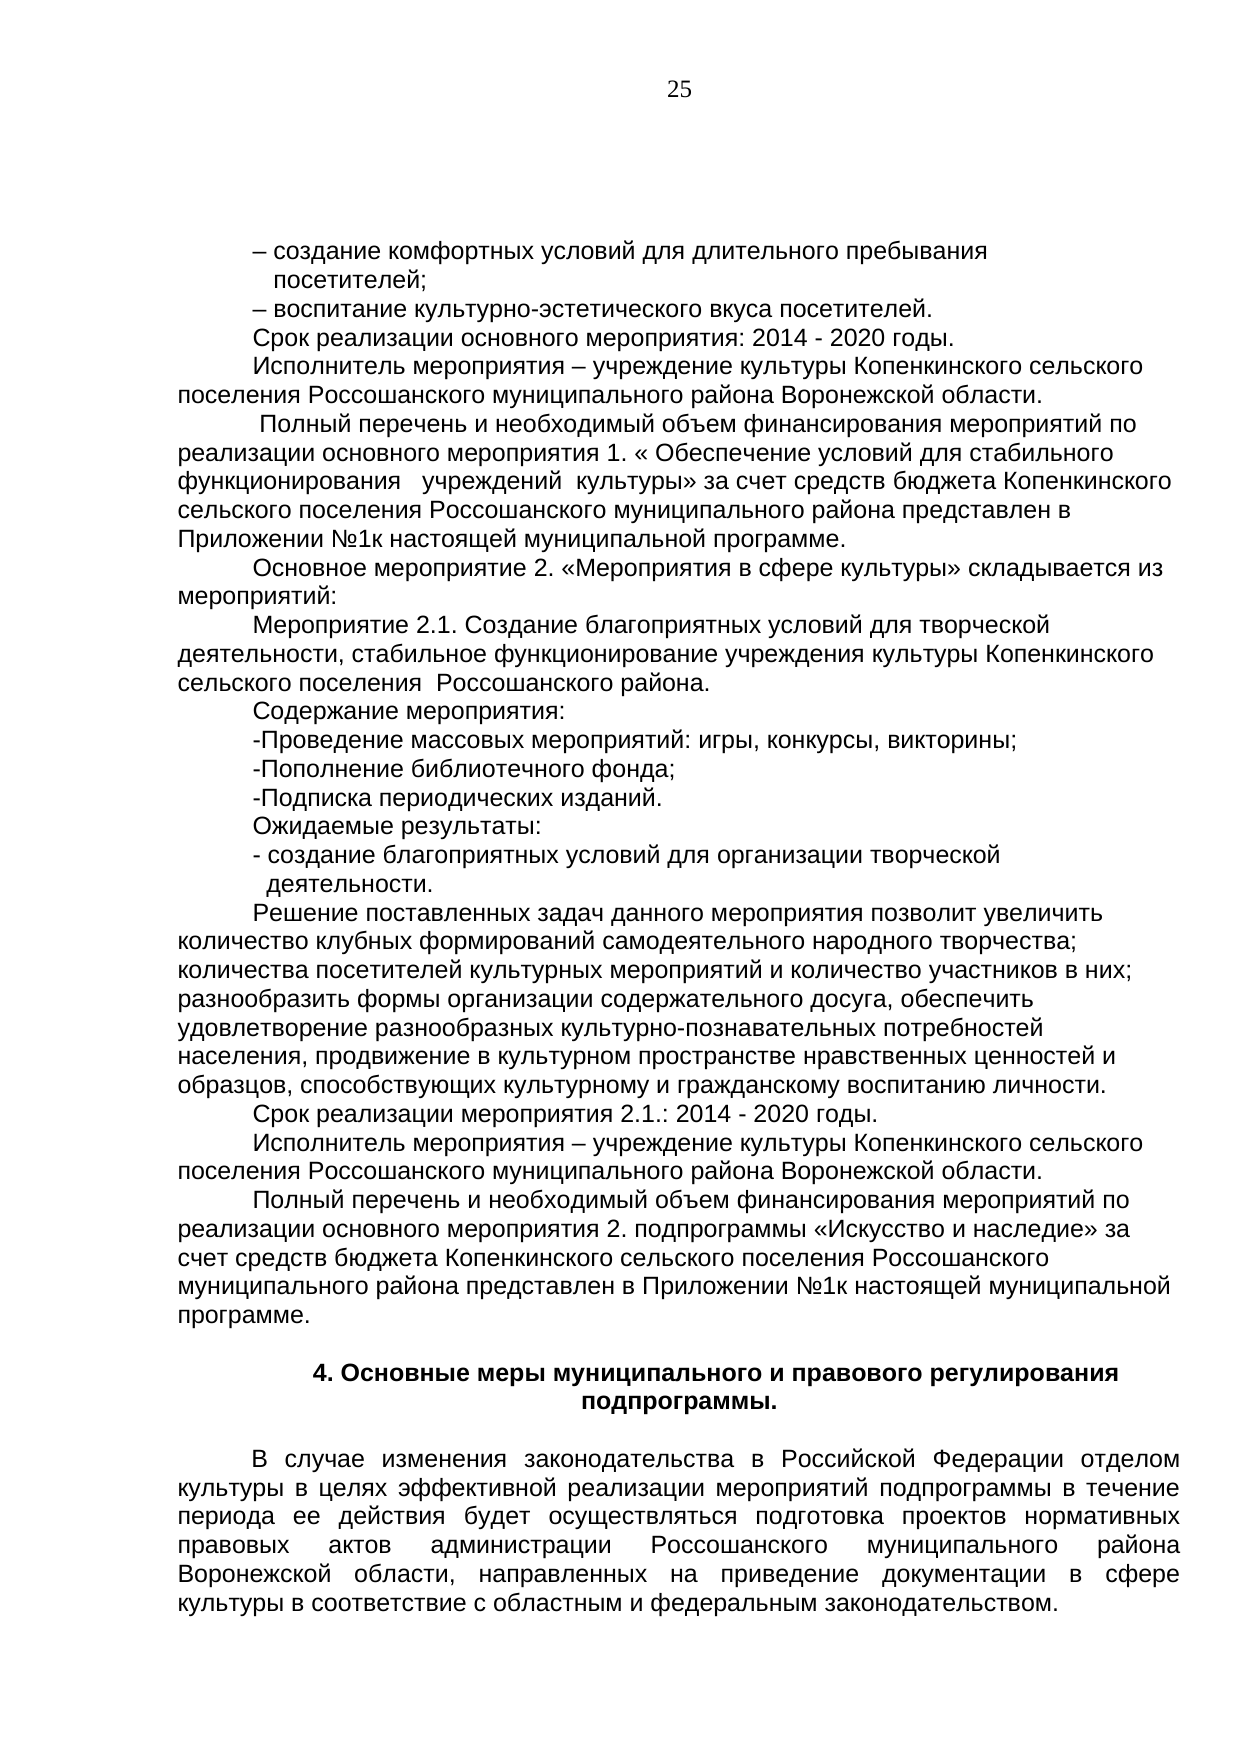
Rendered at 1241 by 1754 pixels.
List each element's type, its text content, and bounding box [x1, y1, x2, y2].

text - создание благоприятных условий для организации творческой [177, 840, 1181, 869]
text 4. Основные меры муниципального и правового регулирования подпрограммы. [177, 1358, 1181, 1415]
text посетителей; [177, 265, 1181, 294]
text -Пополнение библиотечного фонда; [177, 754, 1181, 783]
text -Проведение массовых мероприятий: игры, конкурсы, викторины; [177, 725, 1181, 754]
text Полный перечень и необходимый объем финансирования мероприятий по реализации основного мероприятия 2. подпрограммы «Искусство и наследие» за счет средств бюджета Копенкинского сельского поселения Россошанского муниципального района представлен в Приложении №1к настоящей муниципальной программе. [177, 1185, 1181, 1329]
text Исполнитель мероприятия – учреждение культуры Копенкинского сельского поселения Россошанского муниципального района Воронежской области. [177, 1128, 1181, 1185]
text – воспитание культурно-эстетического вкуса посетителей. [177, 294, 1181, 323]
text Ожидаемые результаты: [177, 811, 1181, 840]
text Решение поставленных задач данного мероприятия позволит увеличить количество клубных формирований самодеятельного народного творчества; количества посетителей культурных мероприятий и количество участников в них; разнообразить формы организации содержательного досуга, обеспечить удовлетворение разнообразных культурно-познавательных потребностей населения, продвижение в культурном пространстве нравственных ценностей и образцов, способствующих культурному и гражданскому воспитанию личности. [177, 898, 1181, 1099]
text -Подписка периодических изданий. [177, 783, 1181, 811]
text В случае изменения законодательства в Российской Федерации отделом культуры в целях эффективной реализации мероприятий подпрограммы в течение периода ее действия будет осуществляться подготовка проектов нормативных правовых актов администрации Россошанского муниципального района Воронежской области, направленных на приведение документации в сфере культуры в соответствие с областным и федеральным законодательством. [177, 1444, 1181, 1616]
text Исполнитель мероприятия – учреждение культуры Копенкинского сельского поселения Россошанского муниципального района Воронежской области. [177, 351, 1181, 409]
text Основное мероприятие 2. «Мероприятия в сфере культуры» складывается из мероприятий: [177, 553, 1181, 610]
text деятельности. [177, 869, 1181, 898]
text Мероприятие 2.1. Создание благоприятных условий для творческой деятельности, стабильное функционирование учреждения культуры Копенкинского сельского поселения Россошанского района. [177, 610, 1181, 696]
text – создание комфортных условий для длительного пребывания [177, 236, 1181, 265]
text Полный перечень и необходимый объем финансирования мероприятий по реализации основного мероприятия 1. « Обеспечение условий для стабильного функционирования учреждений культуры» за счет средств бюджета Копенкинского сельского поселения Россошанского муниципального района представлен в Приложении №1к настоящей муниципальной программе. [177, 409, 1181, 553]
text Срок реализации мероприятия 2.1.: 2014 - 2020 годы. [177, 1099, 1181, 1128]
text Срок реализации основного мероприятия: 2014 - 2020 годы. [177, 323, 1181, 351]
text Содержание мероприятия: [177, 696, 1181, 725]
